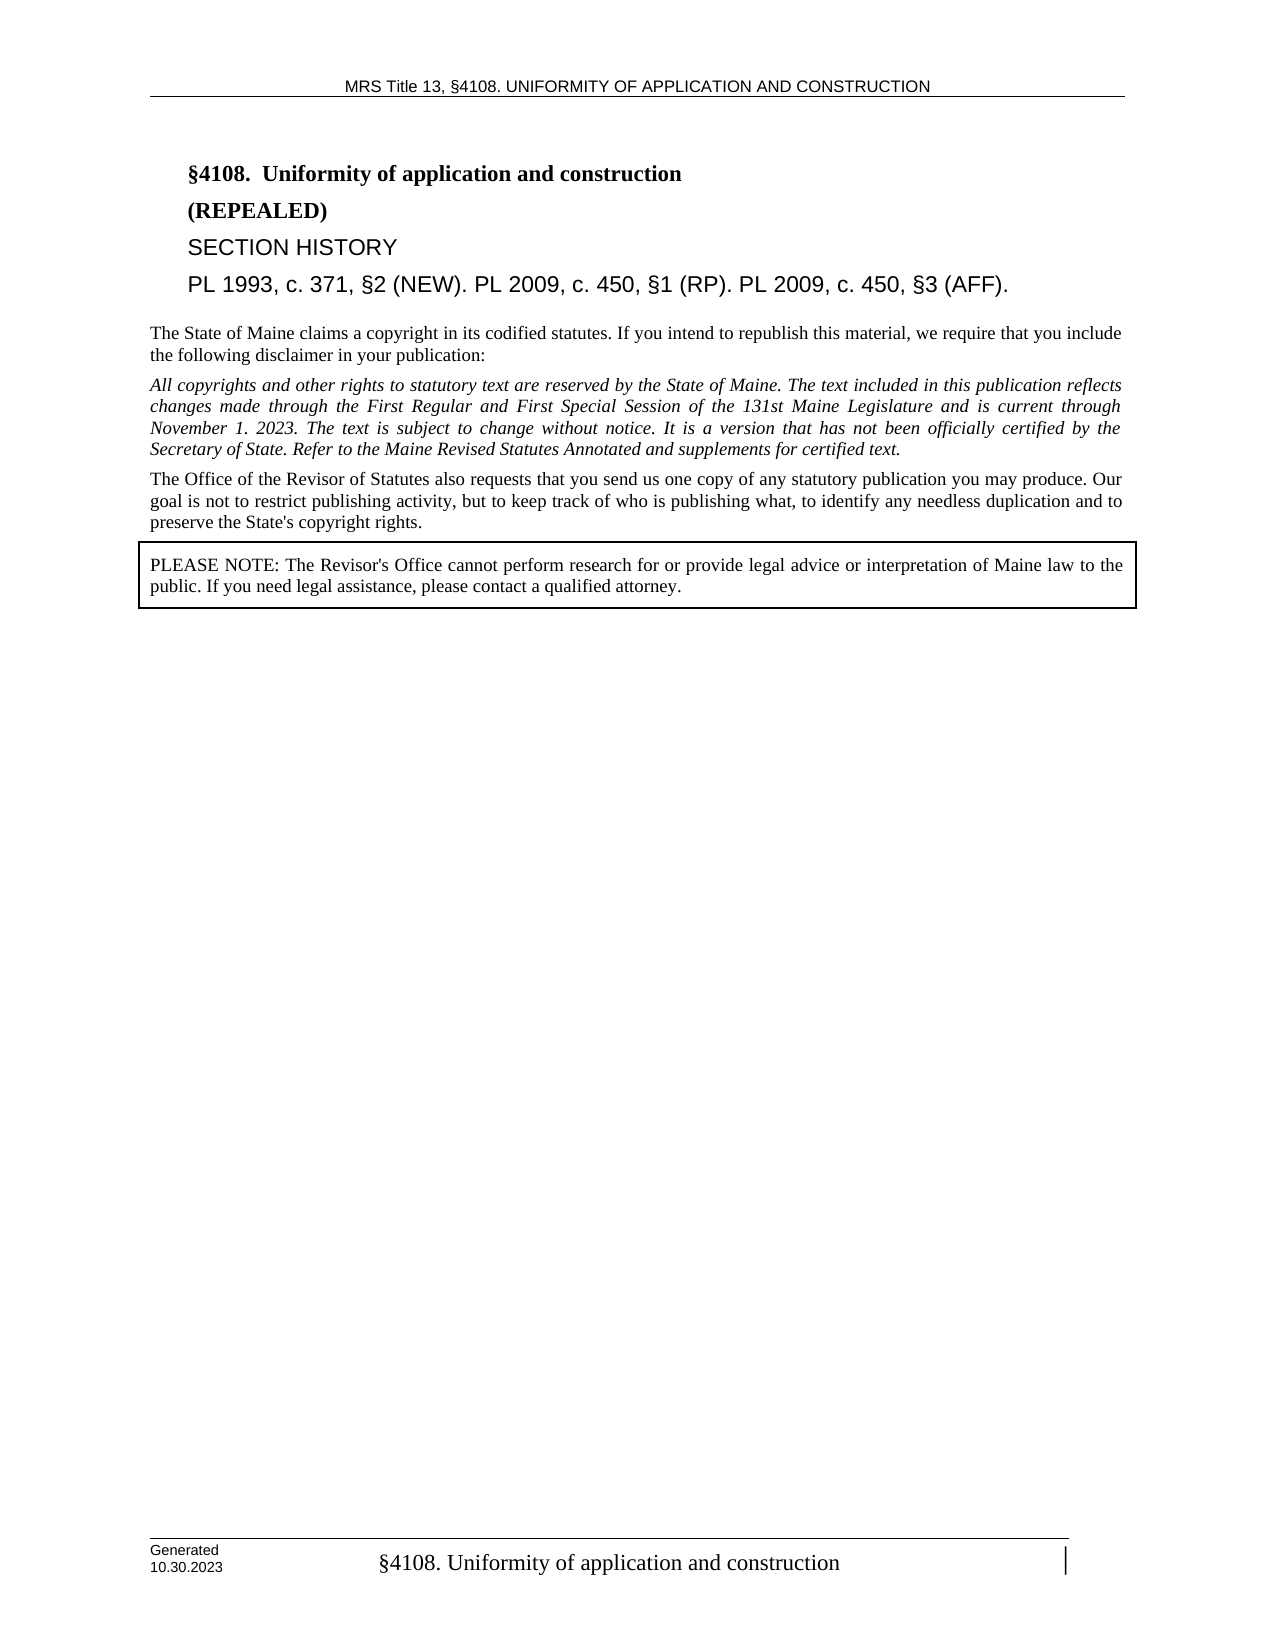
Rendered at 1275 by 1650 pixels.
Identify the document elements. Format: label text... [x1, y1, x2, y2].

text (REPEALED) [187, 197, 1125, 223]
text PL 1993, c. 371, §2 (NEW). PL 2009, c. 450, §1 (RP). PL 2009, c. 450, §3 (AFF). [187, 271, 1125, 297]
text PLEASE NOTE: The Revisor's Office cannot perform research for or provide legal advice or interpretation of Maine law to the public. If you need legal assistance, please contact a qualified attorney. [140, 543, 1135, 607]
text SECTION HISTORY [187, 234, 1125, 260]
text The Office of the Revisor of Statutes also requests that you send us one copy of any statutory publication you may produce. Our goal is not to restrict publishing activity, but to keep track of who is publishing what, to identify any needless duplication and to preserve the State's copyright rights. [150, 468, 1125, 533]
text §4108. Uniformity of application and construction [187, 160, 1125, 187]
text The State of Maine claims a copyright in its codified statutes. If you intend to republish this material, we require that you include the following disclaimer in your publication: [150, 322, 1125, 365]
text All copyrights and other rights to statutory text are reserved by the State of Maine. The text included in this publication reflects changes made through the First Regular and First Special Session of the 131st Maine Legislature and is current through November 1. 2023 . The text is subject to change without notice. It is a version that has not been officially certified by the Secretary of State. Refer to the Maine Revised Statutes Annotated and supplements for certified text. [150, 373, 1125, 460]
